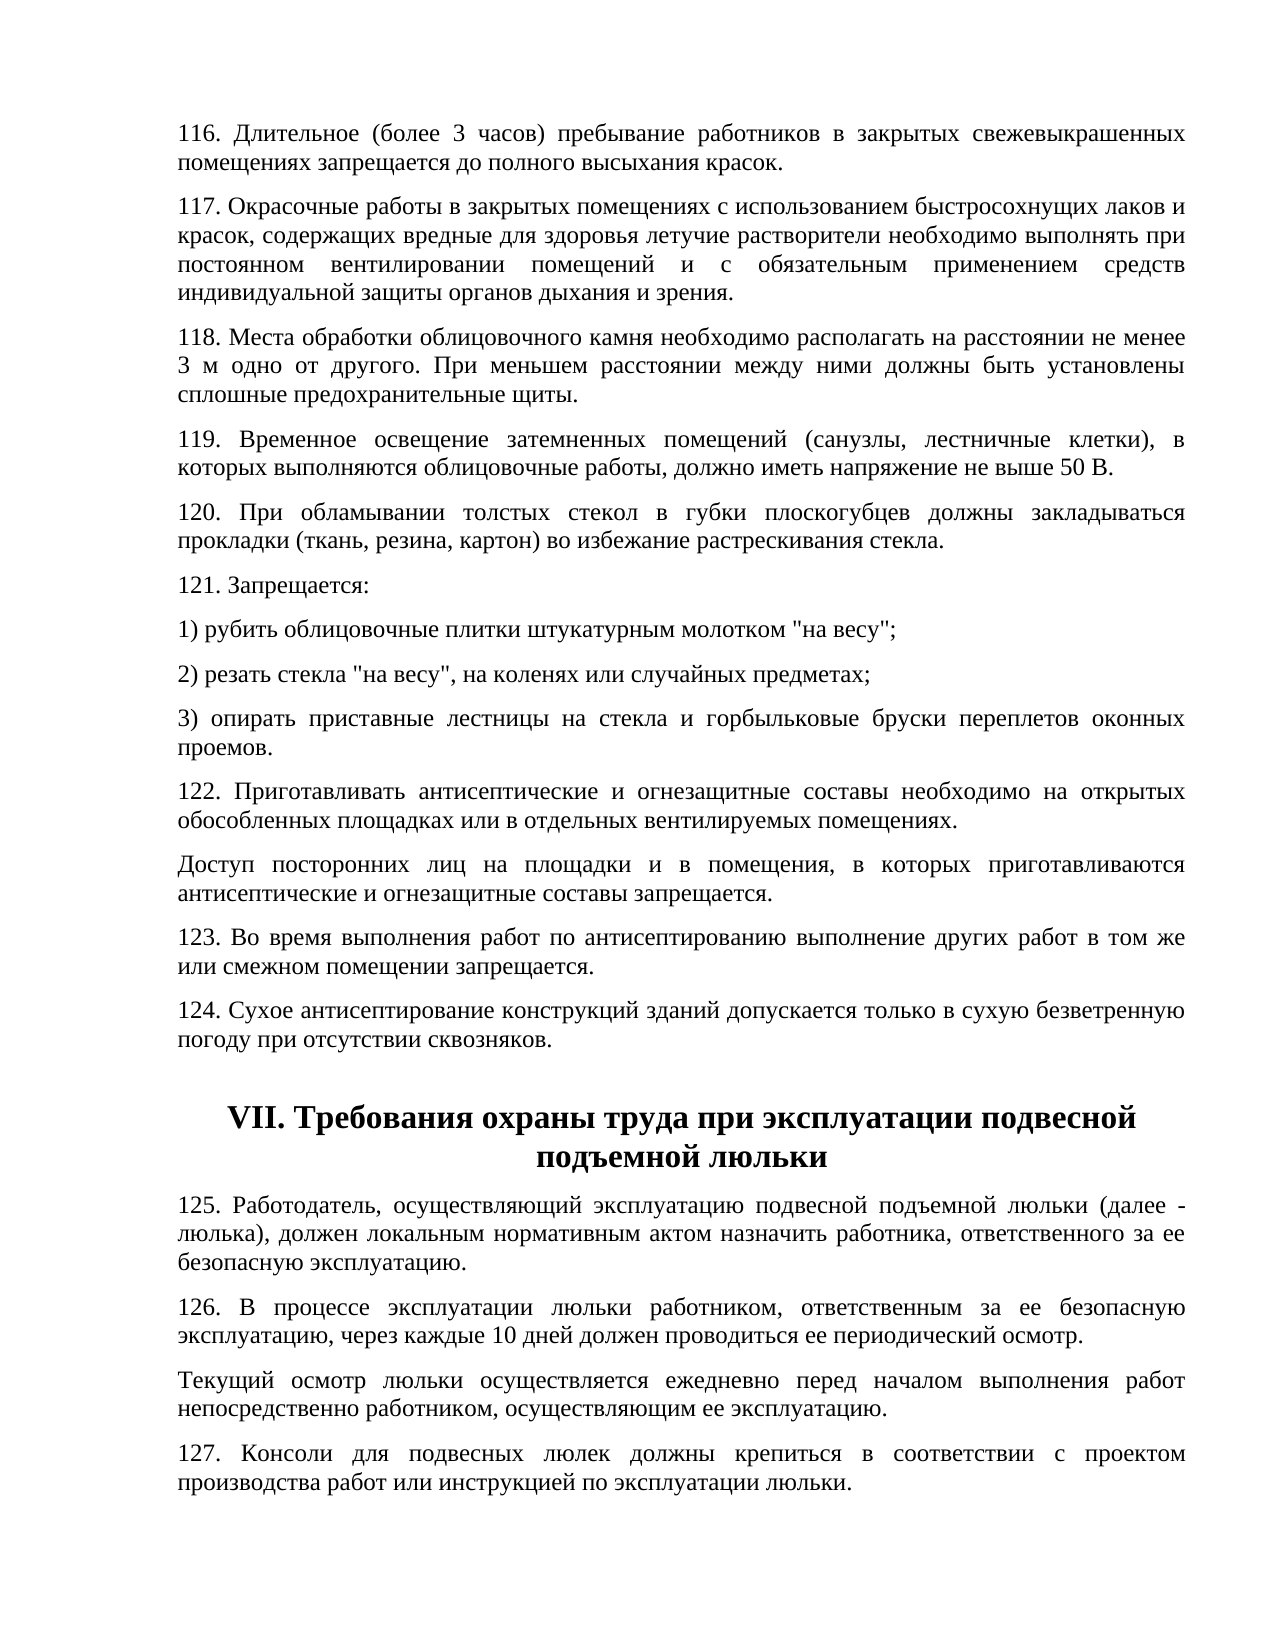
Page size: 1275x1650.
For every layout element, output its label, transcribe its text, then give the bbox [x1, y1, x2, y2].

text 126. В процессе эксплуатации люльки работником, ответственным за ее безопасную эксплуатацию, через каждые 10 дней должен проводиться ее периодический осмотр. [177, 1292, 1186, 1349]
text 116. Длительное (более 3 часов) пребывание работников в закрытых свежевыкрашенных помещениях запрещается до полного высыхания красок. [177, 118, 1186, 176]
text 120. При обламывании толстых стекол в губки плоскогубцев должны закладываться прокладки (ткань, резина, картон) во избежание растрескивания стекла. [177, 497, 1186, 554]
text 127. Консоли для подвесных люлек должны крепиться в соответствии с проектом производства работ или инструкцией по эксплуатации люльки. [177, 1438, 1186, 1495]
text 123. Во время выполнения работ по антисептированию выполнение других работ в том же или смежном помещении запрещается. [177, 922, 1186, 980]
text 2) резать стекла "на весу", на коленях или случайных предметах; [177, 659, 1186, 687]
text 117. Окрасочные работы в закрытых помещениях с использованием быстросохнущих лаков и красок, содержащих вредные для здоровья летучие растворители необходимо выполнять при постоянном вентилировании помещений и с обязательным применением средств индивидуальной защиты органов дыхания и зрения. [177, 191, 1186, 306]
text 122. Приготавливать антисептические и огнезащитные составы необходимо на открытых обособленных площадках или в отдельных вентилируемых помещениях. [177, 776, 1186, 834]
text Текущий осмотр люльки осуществляется ежедневно перед началом выполнения работ непосредственно работником, осуществляющим ее эксплуатацию. [177, 1365, 1186, 1422]
text 121. Запрещается: [177, 570, 1186, 599]
text 3) опирать приставные лестницы на стекла и горбыльковые бруски переплетов оконных проемов. [177, 703, 1186, 761]
text Доступ посторонних лиц на площадки и в помещения, в которых приготавливаются антисептические и огнезащитные составы запрещается. [177, 849, 1186, 907]
text 119. Временное освещение затемненных помещений (санузлы, лестничные клетки), в которых выполняются облицовочные работы, должно иметь напряжение не выше 50 В. [177, 424, 1186, 481]
text VII. Требования охраны труда при эксплуатации подвесной подъемной люльки [177, 1097, 1186, 1174]
text 118. Места обработки облицовочного камня необходимо располагать на расстоянии не менее 3 м одно от другого. При меньшем расстоянии между ними должны быть установлены сплошные предохранительные щиты. [177, 322, 1186, 408]
text 125. Работодатель, осуществляющий эксплуатацию подвесной подъемной люльки (далее - люлька), должен локальным нормативным актом назначить работника, ответственного за ее безопасную эксплуатацию. [177, 1190, 1186, 1276]
text 124. Сухое антисептирование конструкций зданий допускается только в сухую безветренную погоду при отсутствии сквозняков. [177, 996, 1186, 1053]
text 1) рубить облицовочные плитки штукатурным молотком "на весу"; [177, 614, 1186, 643]
